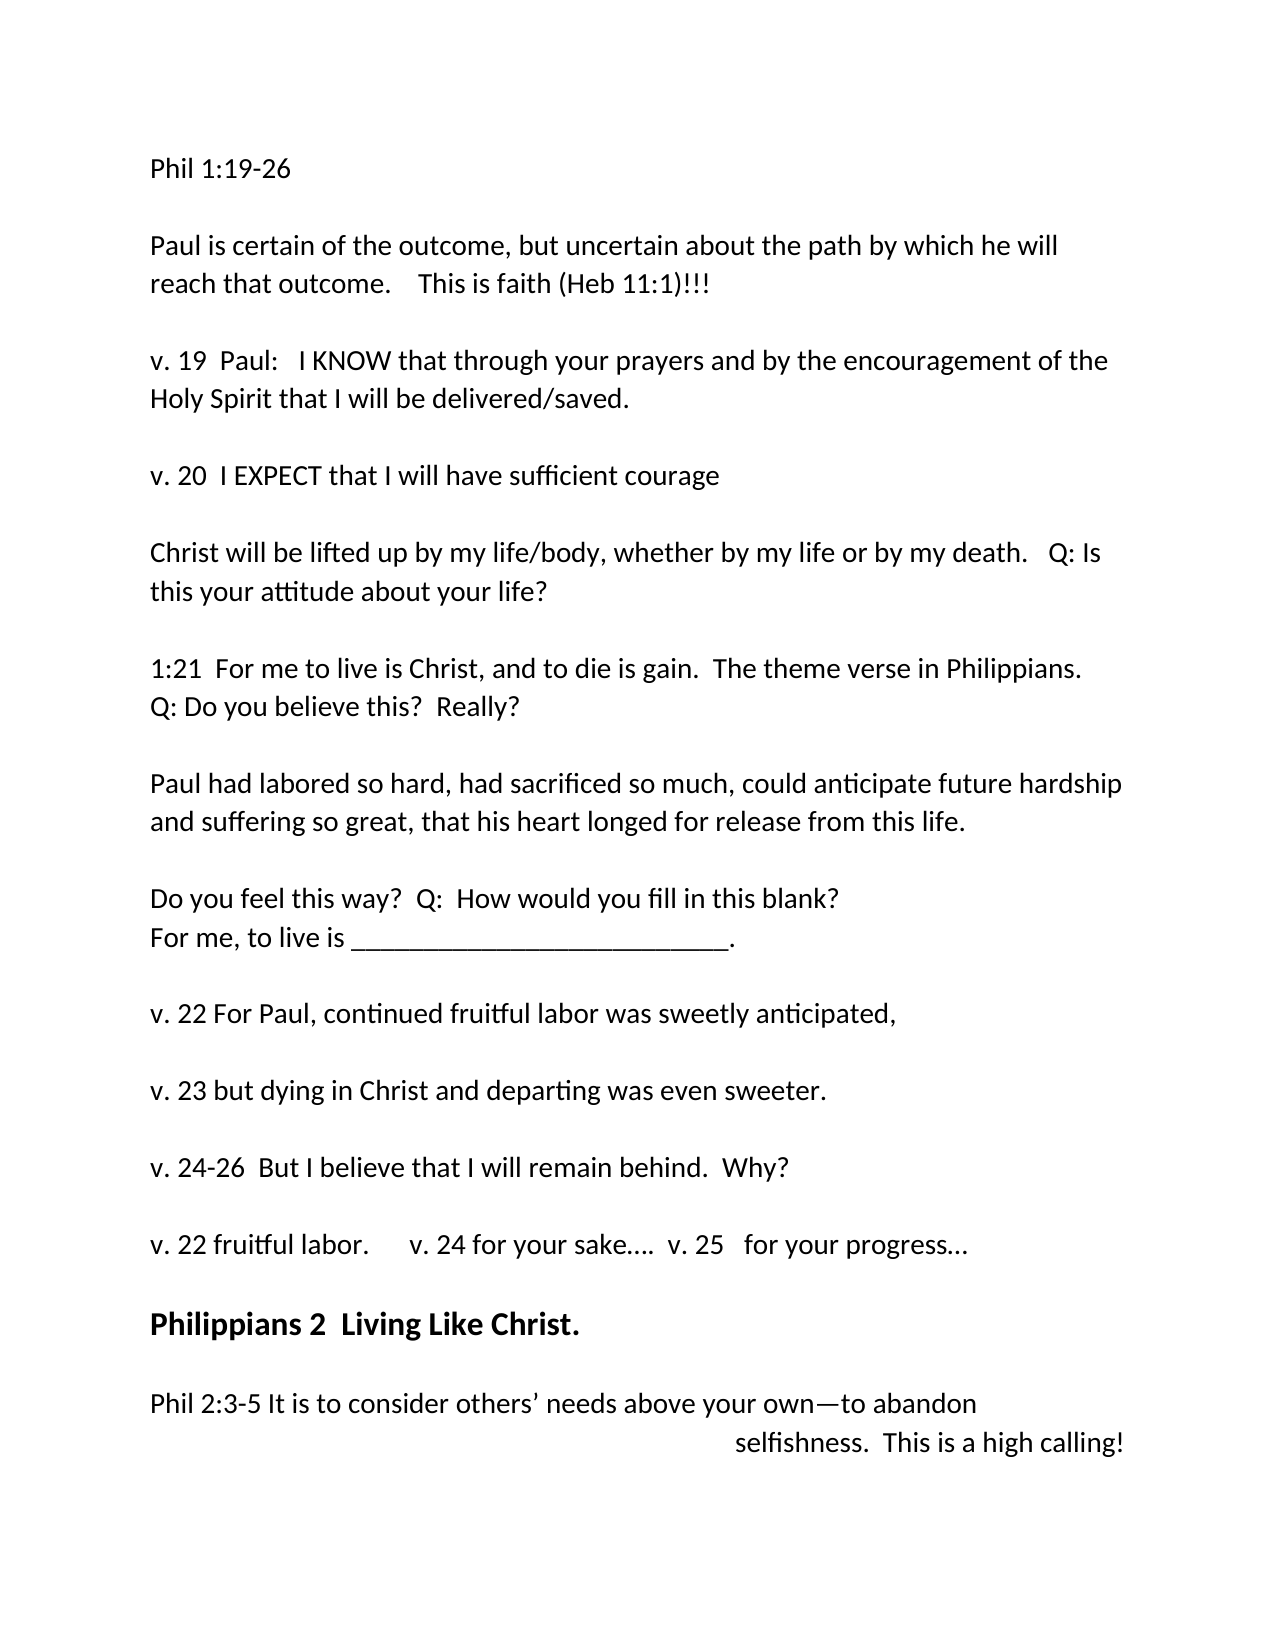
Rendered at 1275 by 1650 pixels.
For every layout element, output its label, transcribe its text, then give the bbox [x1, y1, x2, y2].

text Christ will be lifted up by my life/body, whether by my life or by my death. Q: Is this your attitude about your life? [150, 534, 1125, 608]
text Paul had labored so hard, had sacrificed so much, could anticipate future hardship and suffering so great, that his heart longed for release from this life. [150, 765, 1125, 839]
text Paul is certain of the outcome, but uncertain about the path by which he will reach that outcome. This is faith (Heb 11:1)!!! [150, 227, 1125, 301]
text v. 22 For Paul, continued fruitful labor was sweetly anticipated, [150, 996, 1125, 1031]
text Phil 2:3-5 It is to consider others’ needs above your own—to abandon [150, 1386, 1125, 1421]
text v. 22 fruitful labor. v. 24 for your sake…. v. 25 for your progress… [150, 1226, 1125, 1262]
text v. 19 Paul: I KNOW that through your prayers and by the encouragement of the Holy Spirit that I will be delivered/saved. [150, 342, 1125, 416]
text 1:21 For me to live is Christ, and to die is gain. The theme verse in Philippians. [150, 650, 1125, 685]
text v. 24-26 But I believe that I will remain behind. Why? [150, 1149, 1125, 1185]
text v. 23 but dying in Christ and departing was even sweeter. [150, 1072, 1125, 1108]
text For me, to live is __________________________. [150, 919, 1125, 954]
text Phil 1:19-26 [150, 150, 1125, 186]
text Q: Do you believe this? Really? [150, 688, 1125, 724]
text Philippians 2 Living Like Christ. [150, 1303, 1125, 1344]
text v. 20 I EXPECT that I will have sufficient courage [150, 457, 1125, 493]
text Do you feel this way? Q: How would you fill in this blank? [150, 880, 1125, 916]
text selfishness. This is a high calling! [150, 1424, 1125, 1459]
